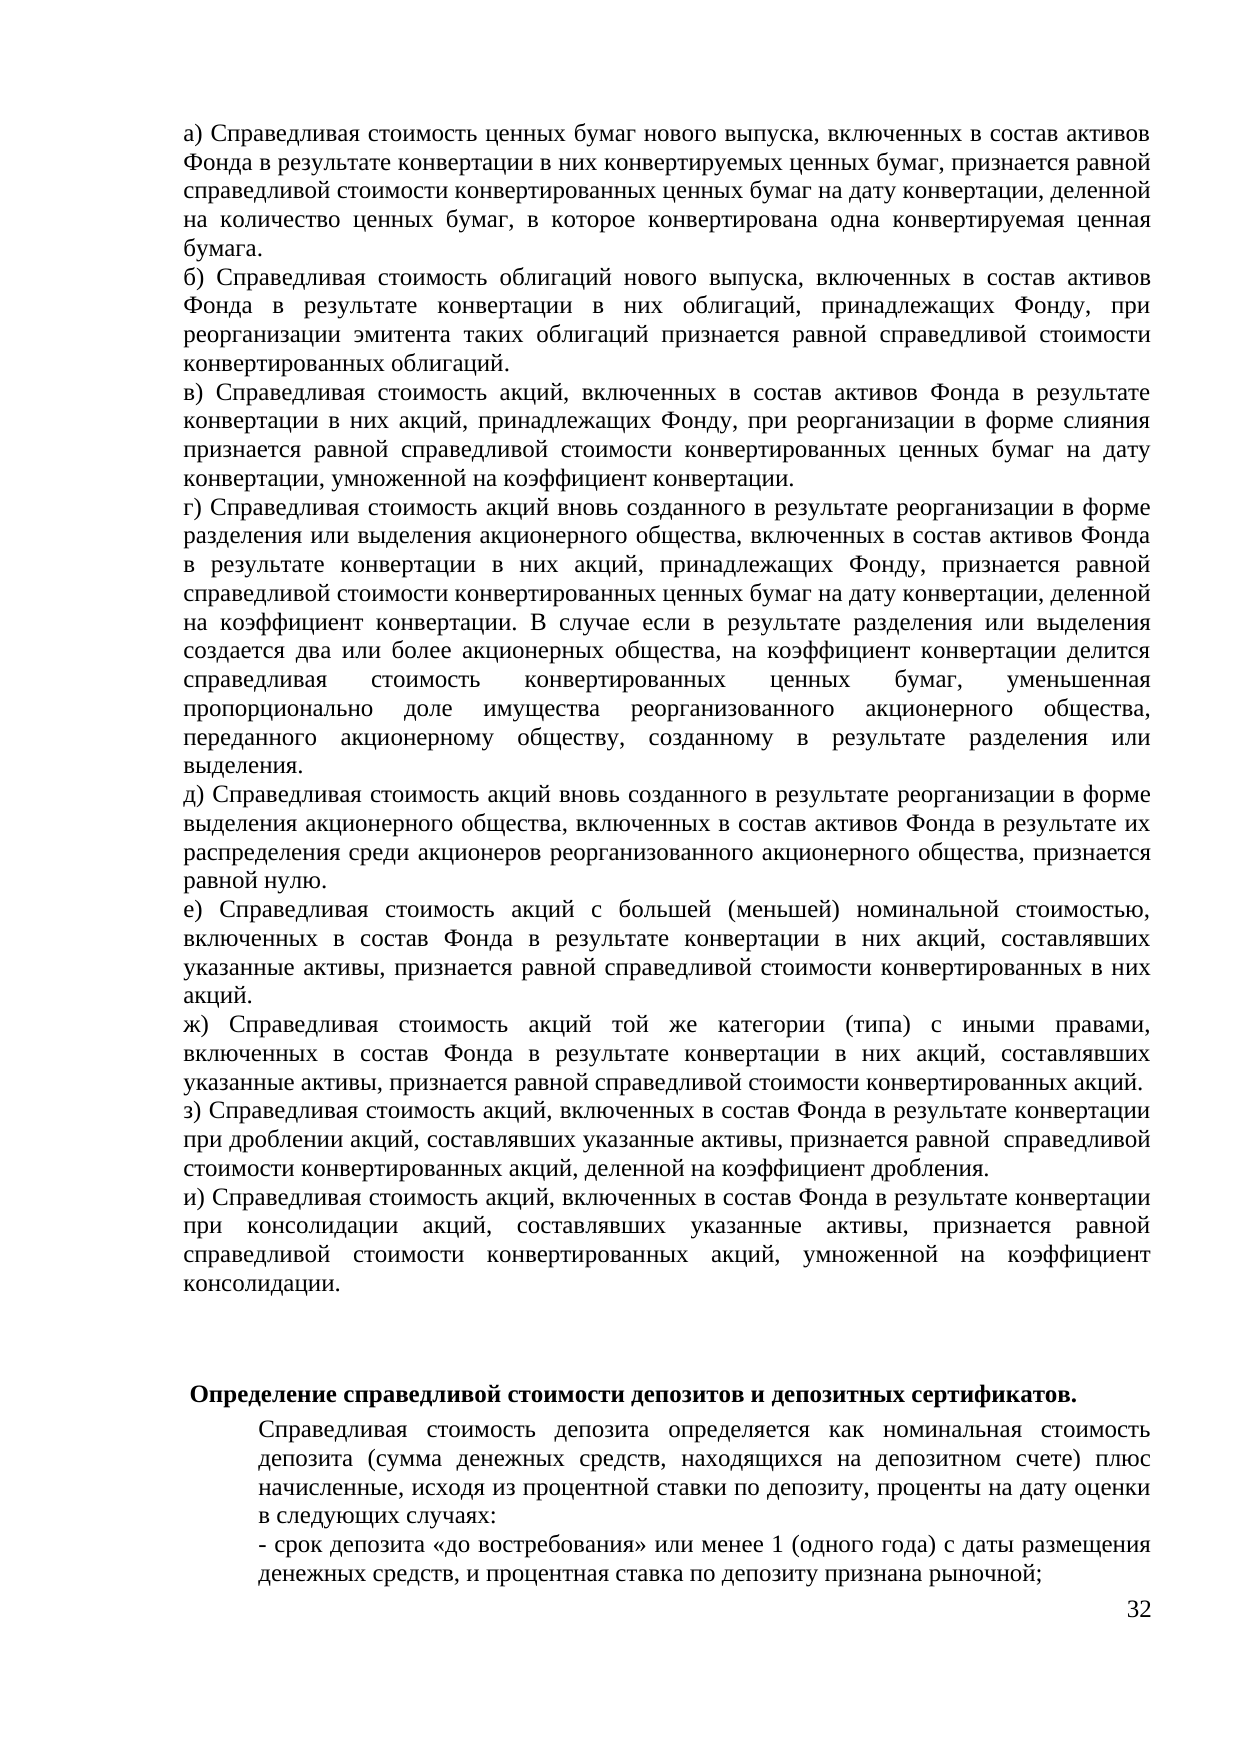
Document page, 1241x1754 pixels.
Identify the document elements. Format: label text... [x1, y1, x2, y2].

text д) Справедливая стоимость акций вновь созданного в результате реорганизации в форме выделения акционерного общества, включенных в состав активов Фонда в результате их распределения среди акционеров реорганизованного акционерного общества, признается равной нулю. [183, 779, 1152, 894]
text a) Справедливая стоимость ценных бумаг нового выпуска, включенных в состав активов Фонда в результате конвертации в них конвертируемых ценных бумаг, признается равной справедливой стоимости конвертированных ценных бумаг на дату конвертации, деленной на количество ценных бумаг, в которое конвертирована одна конвертируемая ценная бумага. [183, 118, 1152, 262]
text г) Справедливая стоимость акций вновь созданного в результате реорганизации в форме разделения или выделения акционерного общества, включенных в состав активов Фонда в результате конвертации в них акций, принадлежащих Фонду, признается равной справедливой стоимости конвертированных ценных бумаг на дату конвертации, деленной на коэффициент конвертации. В случае если в результате разделения или выделения создается два или более акционерных общества, на коэффициент конвертации делится справедливая стоимость конвертированных ценных бумаг, уменьшенная пропорционально доле имущества реорганизованного акционерного общества, переданного акционерному обществу, созданному в результате разделения или выделения. [183, 492, 1152, 779]
text в) Справедливая стоимость акций, включенных в состав активов Фонда в результате конвертации в них акций, принадлежащих Фонду, при реорганизации в форме слияния признается равной справедливой стоимости конвертированных ценных бумаг на дату конвертации, умноженной на коэффициент конвертации. [183, 377, 1152, 492]
text ж) Справедливая стоимость акций той же категории (типа) с иными правами, включенных в состав Фонда в результате конвертации в них акций, составлявших указанные активы, признается равной справедливой стоимости конвертированных акций. [183, 1009, 1152, 1096]
list - срок депозита «до востребования» или менее 1 (одного года) с даты размещения денежных средств, и процентная ставка по депозиту признана рыночной; [258, 1529, 1152, 1587]
text з) Справедливая стоимость акций, включенных в состав Фонда в результате конвертации при дроблении акций, составлявших указанные активы, признается равной справедливой стоимости конвертированных акций, деленной на коэффициент дробления. [183, 1096, 1152, 1182]
subtitle Определение справедливой стоимости депозитов и депозитных сертификатов. [183, 1379, 1152, 1408]
text б) Справедливая стоимость облигаций нового выпуска, включенных в состав активов Фонда в результате конвертации в них облигаций, принадлежащих Фонду, при реорганизации эмитента таких облигаций признается равной справедливой стоимости конвертированных облигаций. [183, 262, 1152, 377]
list Справедливая стоимость депозита определяется как номинальная стоимость депозита (сумма денежных средств, находящихся на депозитном счете) плюс начисленные, исходя из процентной ставки по депозиту, проценты на дату оценки в следующих случаях: [258, 1414, 1152, 1529]
text е) Справедливая стоимость акций с большей (меньшей) номинальной стоимостью, включенных в состав Фонда в результате конвертации в них акций, составлявших указанные активы, признается равной справедливой стоимости конвертированных в них акций. [183, 894, 1152, 1009]
text и) Справедливая стоимость акций, включенных в состав Фонда в результате конвертации при консолидации акций, составлявших указанные активы, признается равной справедливой стоимости конвертированных акций, умноженной на коэффициент консолидации. [183, 1182, 1152, 1297]
